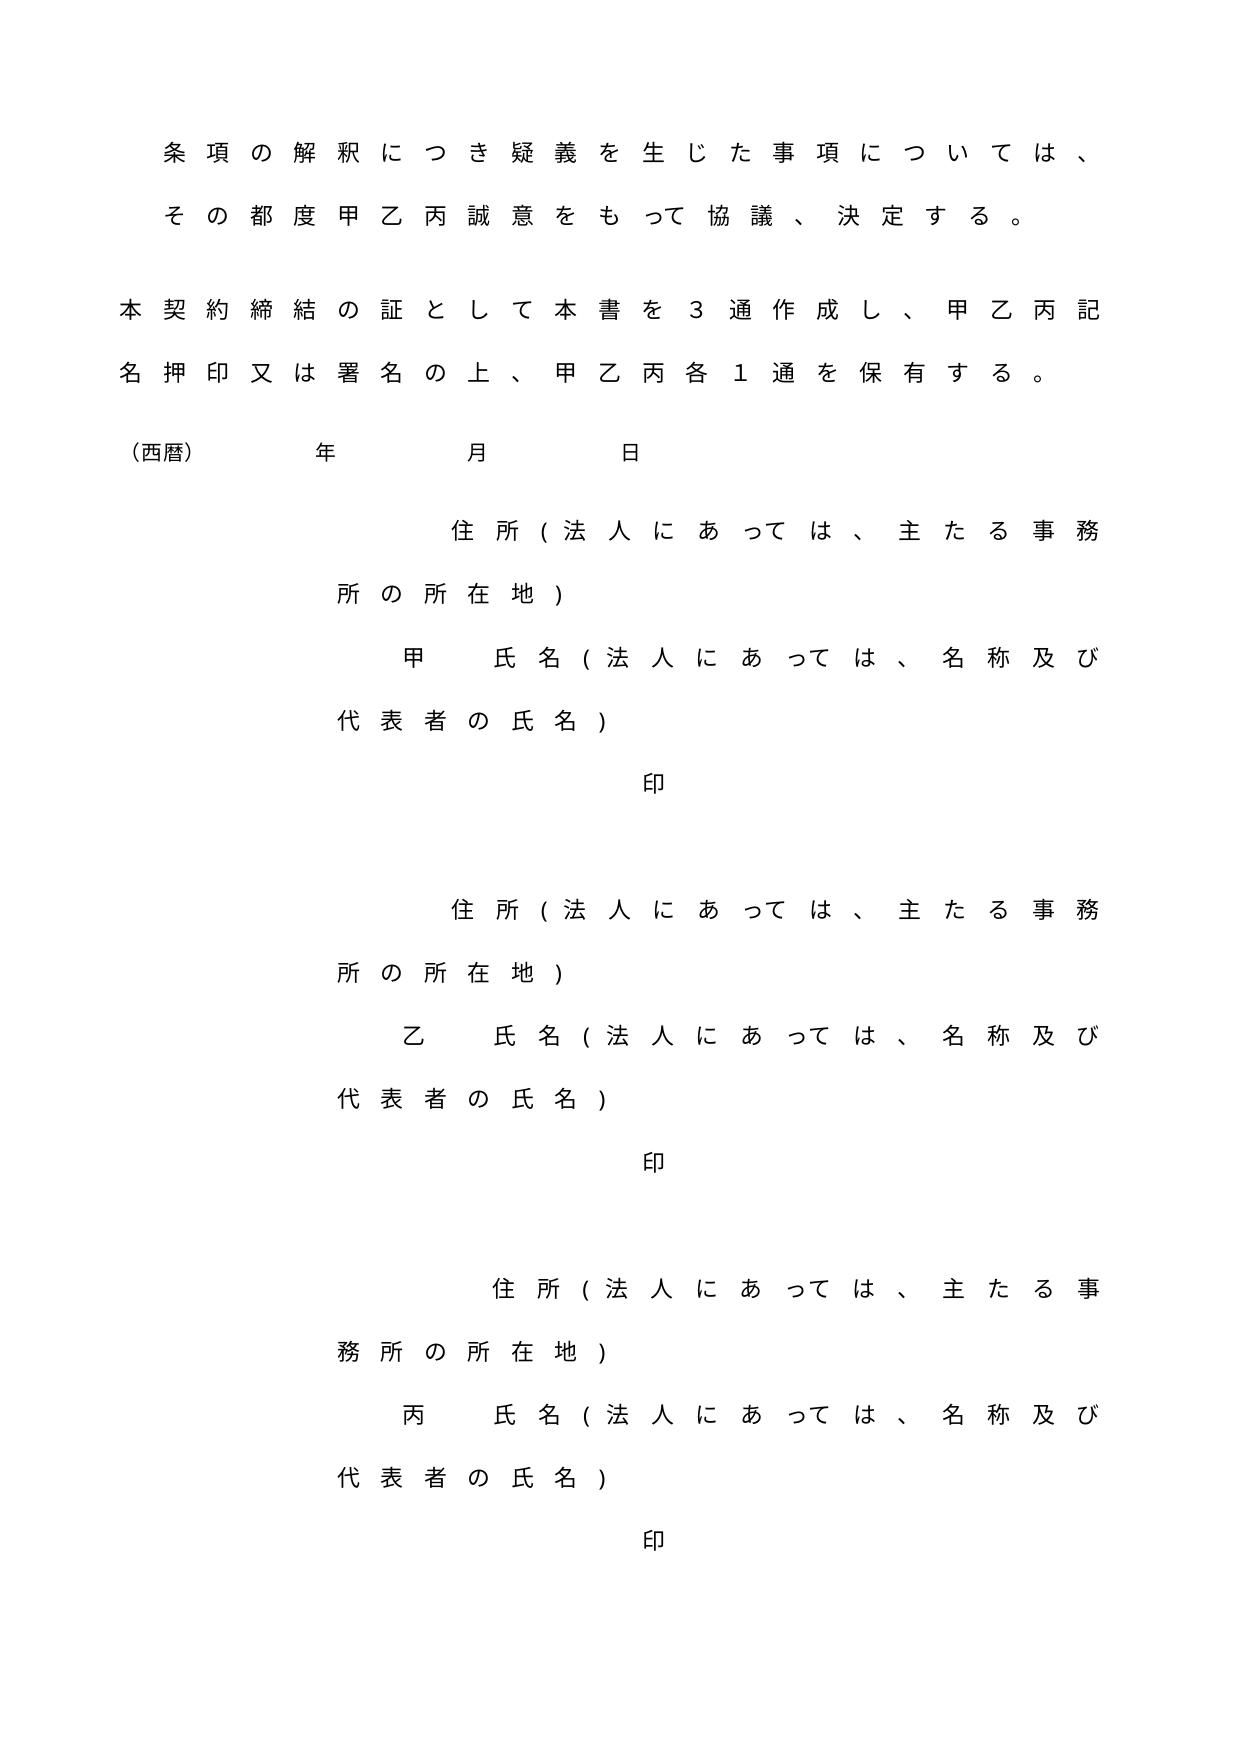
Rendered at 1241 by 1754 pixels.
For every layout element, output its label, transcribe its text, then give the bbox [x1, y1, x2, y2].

text 乙 氏名(法人にあっては、名称及び代表者の氏名) [326, 1003, 1121, 1129]
text 印 [326, 1129, 1121, 1193]
text 印 [326, 751, 1121, 814]
text 住所(法人にあっては、主たる事務所の所在地) [326, 877, 1121, 1003]
text 住所(法人にあっては、主たる事務所の所在地) [326, 498, 1121, 624]
text （西暦） 年 月 日 [119, 435, 1121, 467]
text 本契約締結の証として本書を３通作成し、甲乙丙記名押印又は署名の上、甲乙丙各１通を保有する。 [119, 277, 1121, 403]
text 甲 氏名(法人にあっては、名称及び代表者の氏名) [326, 624, 1121, 751]
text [119, 119, 1121, 246]
text 住所(法人にあっては、主たる事務所の所在地) [326, 1256, 1121, 1382]
text 印 [326, 1508, 1121, 1571]
text 丙 氏名(法人にあっては、名称及び代表者の氏名) [326, 1382, 1121, 1508]
